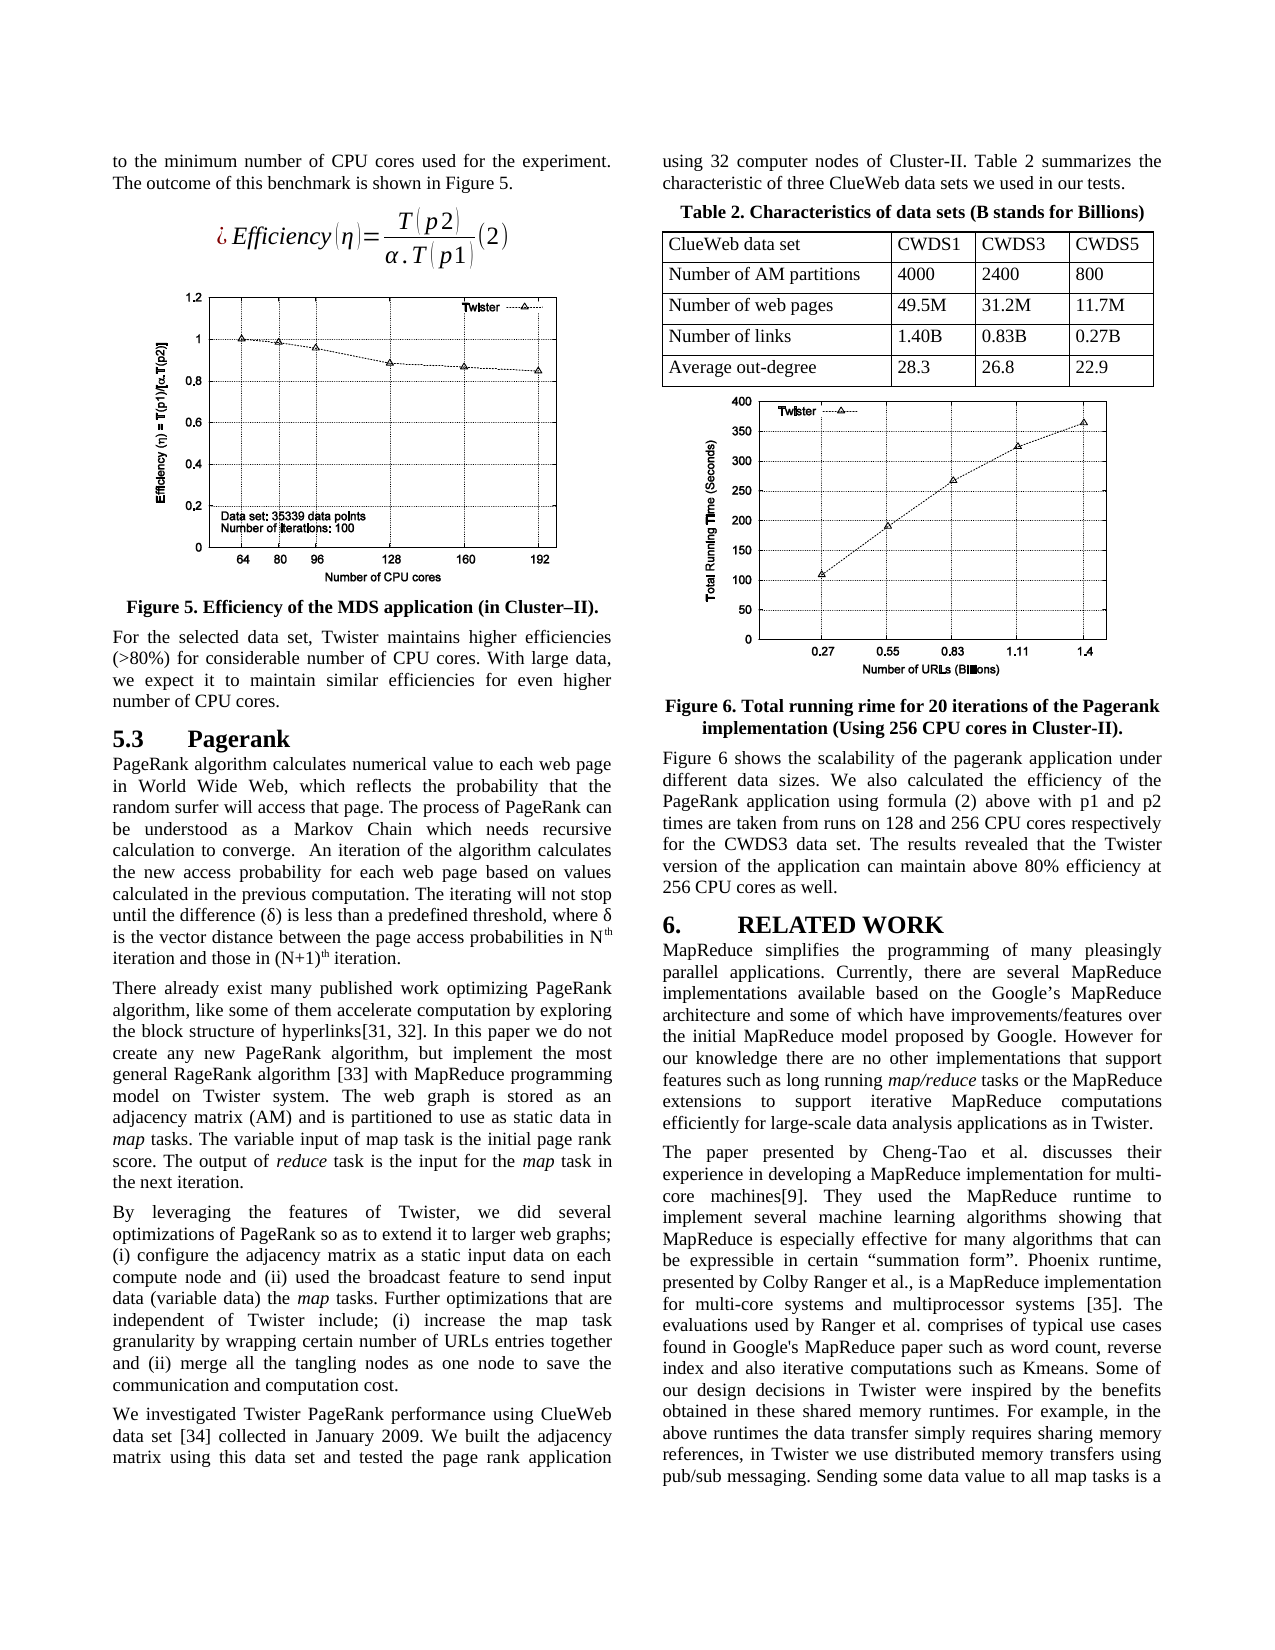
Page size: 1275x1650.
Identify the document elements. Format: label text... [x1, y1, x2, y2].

table_header ClueWeb data set [663, 233, 891, 262]
table_cell 28.3 [892, 356, 975, 386]
text There already exist many published work optimizing PageRank algorithm, like some of them accelerate computation by exploring the block structure of hyperlinks[31, 32]. In this paper we do not create any new PageRank algorithm, but implement the most general RageRank algorithm [33] with MapReduce programming model on Twister system. The web graph is stored as an adjacency matrix (AM) and is partitioned to use as static data in map tasks. The variable input of map task is the initial page rank score. The output of reduce task is the input for the map task in the next iteration. [112, 977, 613, 1193]
text Figure 5. Efficiency of the MDS application (in Cluster–II). [112, 596, 613, 617]
table_cell Number of web pages [663, 294, 891, 324]
text PageRank algorithm calculates numerical value to each web page in World Wide Web, which reflects the probability that the random surfer will access that page. The process of PageRank can be understood as a Markov Chain which needs recursive calculation to converge. An iteration of the algorithm calculates the new access probability for each web page based on values calculated in the previous computation. The iterating will not stop until the difference (δ) is less than a predefined threshold, where δ is the vector distance between the page access probabilities in Nth iteration and those in (N+1)th iteration. [112, 753, 613, 969]
table_cell 31.2M [976, 294, 1069, 324]
table_header CWDS5 [1070, 233, 1153, 262]
table_header CWDS3 [976, 233, 1069, 262]
table_cell 49.5M [892, 294, 975, 324]
table_cell Number of links [663, 325, 891, 355]
table_cell 11.7M [1070, 294, 1153, 324]
text We investigated Twister PageRank performance using ClueWeb data set [34] collected in January 2009. We built the adjacency matrix using this data set and tested the page rank application using 32 computer nodes of Cluster-II. Table 2 summarizes the characteristic of three ClueWeb data sets we used in our tests. [112, 1403, 613, 1468]
text Figure 6 shows the scalability of the pagerank application under different data sizes. We also calculated the efficiency of the PageRank application using formula (2) above with p1 and p2 times are taken from runs on 128 and 256 CPU cores respectively for the CWDS3 data set. The results revealed that the Twister version of the application can maintain above 80% efficiency at 256 CPU cores as well. [662, 747, 1162, 898]
table_cell Average out-degree [663, 356, 891, 386]
text MapReduce simplifies the programming of many pleasingly parallel applications. Currently, there are several MapReduce implementations available based on the Google’s MapReduce architecture and some of which have improvements/features over the initial MapReduce model proposed by Google. However for our knowledge there are no other implementations that support features such as long running map/reduce tasks or the MapReduce extensions to support iterative MapReduce computations efficiently for large-scale data analysis applications as in Twister. [662, 939, 1162, 1133]
table_cell 22.9 [1070, 356, 1153, 386]
table_cell 0.27B [1070, 325, 1153, 355]
text For the selected data set, Twister maintains higher efficiencies (>80%) for considerable number of CPU cores. With large data, we expect it to maintain similar efficiencies for even higher number of CPU cores. [112, 626, 613, 712]
table_cell 2400 [976, 263, 1069, 293]
table_cell 26.8 [976, 356, 1069, 386]
text Table 2. Characteristics of data sets (B stands for Billions) [662, 201, 1162, 223]
text By leveraging the features of Twister, we did several optimizations of PageRank so as to extend it to larger web graphs; (i) configure the adjacency matrix as a static input data on each compute node and (ii) used the broadcast feature to send input data (variable data) the map tasks. Further optimizations that are independent of Twister include; (i) increase the map task granularity by wrapping certain number of URLs entries together and (ii) merge all the tangling nodes as one node to save the communication and computation cost. [112, 1201, 613, 1395]
table_cell 0.83B [976, 325, 1069, 355]
text Figure 6. Total running rime for 20 iterations of the Pagerank implementation (Using 256 CPU cores in Cluster-II). [662, 695, 1162, 738]
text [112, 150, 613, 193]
table_cell 1.40B [892, 325, 975, 355]
table_cell 800 [1070, 263, 1153, 293]
text We investigated Twister PageRank performance using ClueWeb data set [34] collected in January 2009. We built the adjacency matrix using this data set and tested the page rank application using 32 computer nodes of Cluster-II. Table 2 summarizes the characteristic of three ClueWeb data sets we used in our tests. [662, 150, 1162, 193]
subtitle RELATED WORK [662, 910, 1162, 939]
table_cell Number of AM partitions [663, 263, 891, 293]
subtitle Pagerank [112, 724, 613, 753]
table_header CWDS1 [892, 233, 975, 262]
table_cell 4000 [892, 263, 975, 293]
